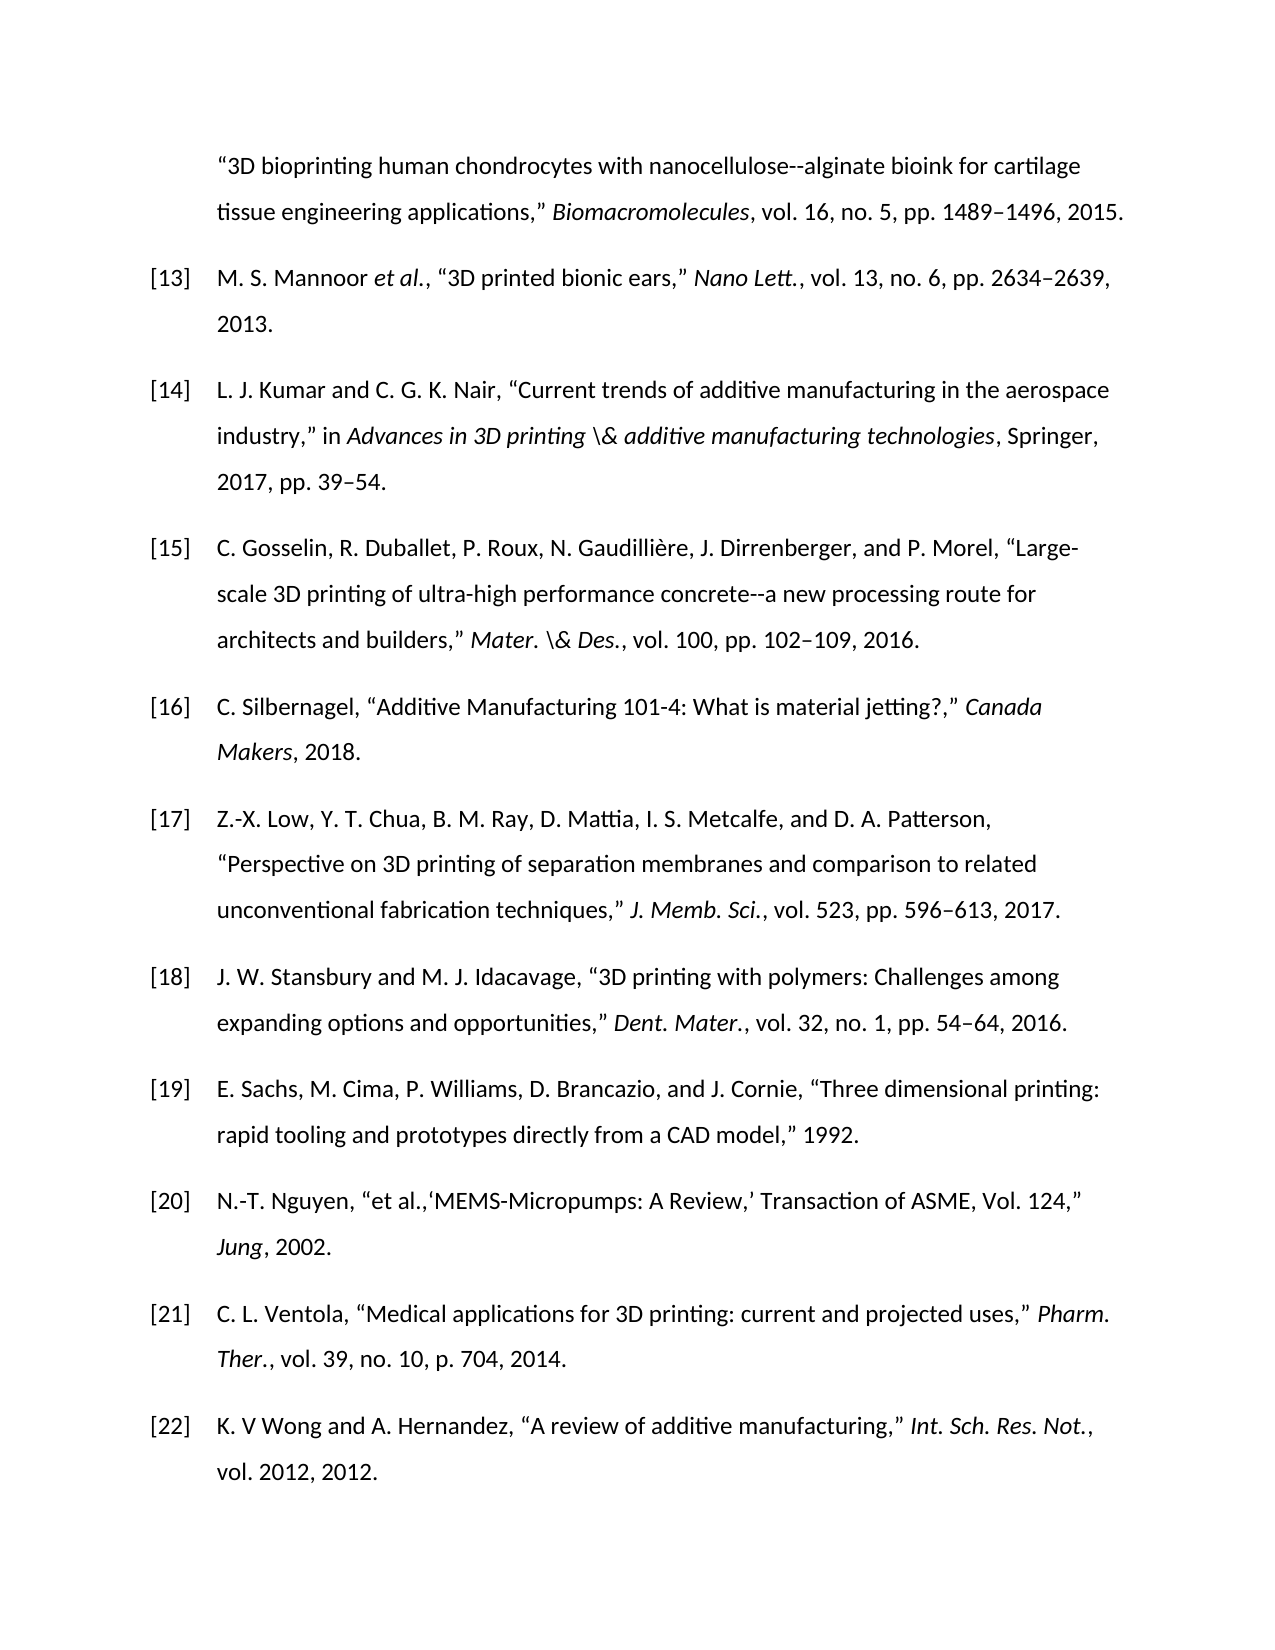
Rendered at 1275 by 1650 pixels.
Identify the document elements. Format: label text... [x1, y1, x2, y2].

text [150, 150, 1125, 226]
text [18] J. W. Stansbury and M. J. Idacavage, “3D printing with polymers: Challenges among expanding options and opportunities,” Dent. Mater., vol. 32, no. 1, pp. 54–64, 2016. [150, 961, 1125, 1037]
text [15] C. Gosselin, R. Duballet, P. Roux, N. Gaudillière, J. Dirrenberger, and P. Morel, “Large-scale 3D printing of ultra-high performance concrete--a new processing route for architects and builders,” Mater. \& Des., vol. 100, pp. 102–109, 2016. [150, 533, 1125, 654]
text [22] K. V Wong and A. Hernandez, “A review of additive manufacturing,” Int. Sch. Res. Not., vol. 2012, 2012. [150, 1410, 1125, 1486]
text [19] E. Sachs, M. Cima, P. Williams, D. Brancazio, and J. Cornie, “Three dimensional printing: rapid tooling and prototypes directly from a CAD model,” 1992. [150, 1073, 1125, 1149]
text [17] Z.-X. Low, Y. T. Chua, B. M. Ray, D. Mattia, I. S. Metcalfe, and D. A. Patterson, “Perspective on 3D printing of separation membranes and comparison to related unconventional fabrication techniques,” J. Memb. Sci., vol. 523, pp. 596–613, 2017. [150, 803, 1125, 925]
text [16] C. Silbernagel, “Additive Manufacturing 101-4: What is material jetting?,” Canada Makers, 2018. [150, 691, 1125, 767]
text [21] C. L. Ventola, “Medical applications for 3D printing: current and projected uses,” Pharm. Ther., vol. 39, no. 10, p. 704, 2014. [150, 1298, 1125, 1374]
text [20] N.-T. Nguyen, “et al.,‘MEMS-Micropumps: A Review,’ Transaction of ASME, Vol. 124,” Jung, 2002. [150, 1186, 1125, 1262]
text [14] L. J. Kumar and C. G. K. Nair, “Current trends of additive manufacturing in the aerospace industry,” in Advances in 3D printing \& additive manufacturing technologies, Springer, 2017, pp. 39–54. [150, 374, 1125, 497]
text [13] M. S. Mannoor et al., “3D printed bionic ears,” Nano Lett., vol. 13, no. 6, pp. 2634–2639, 2013. [150, 262, 1125, 338]
